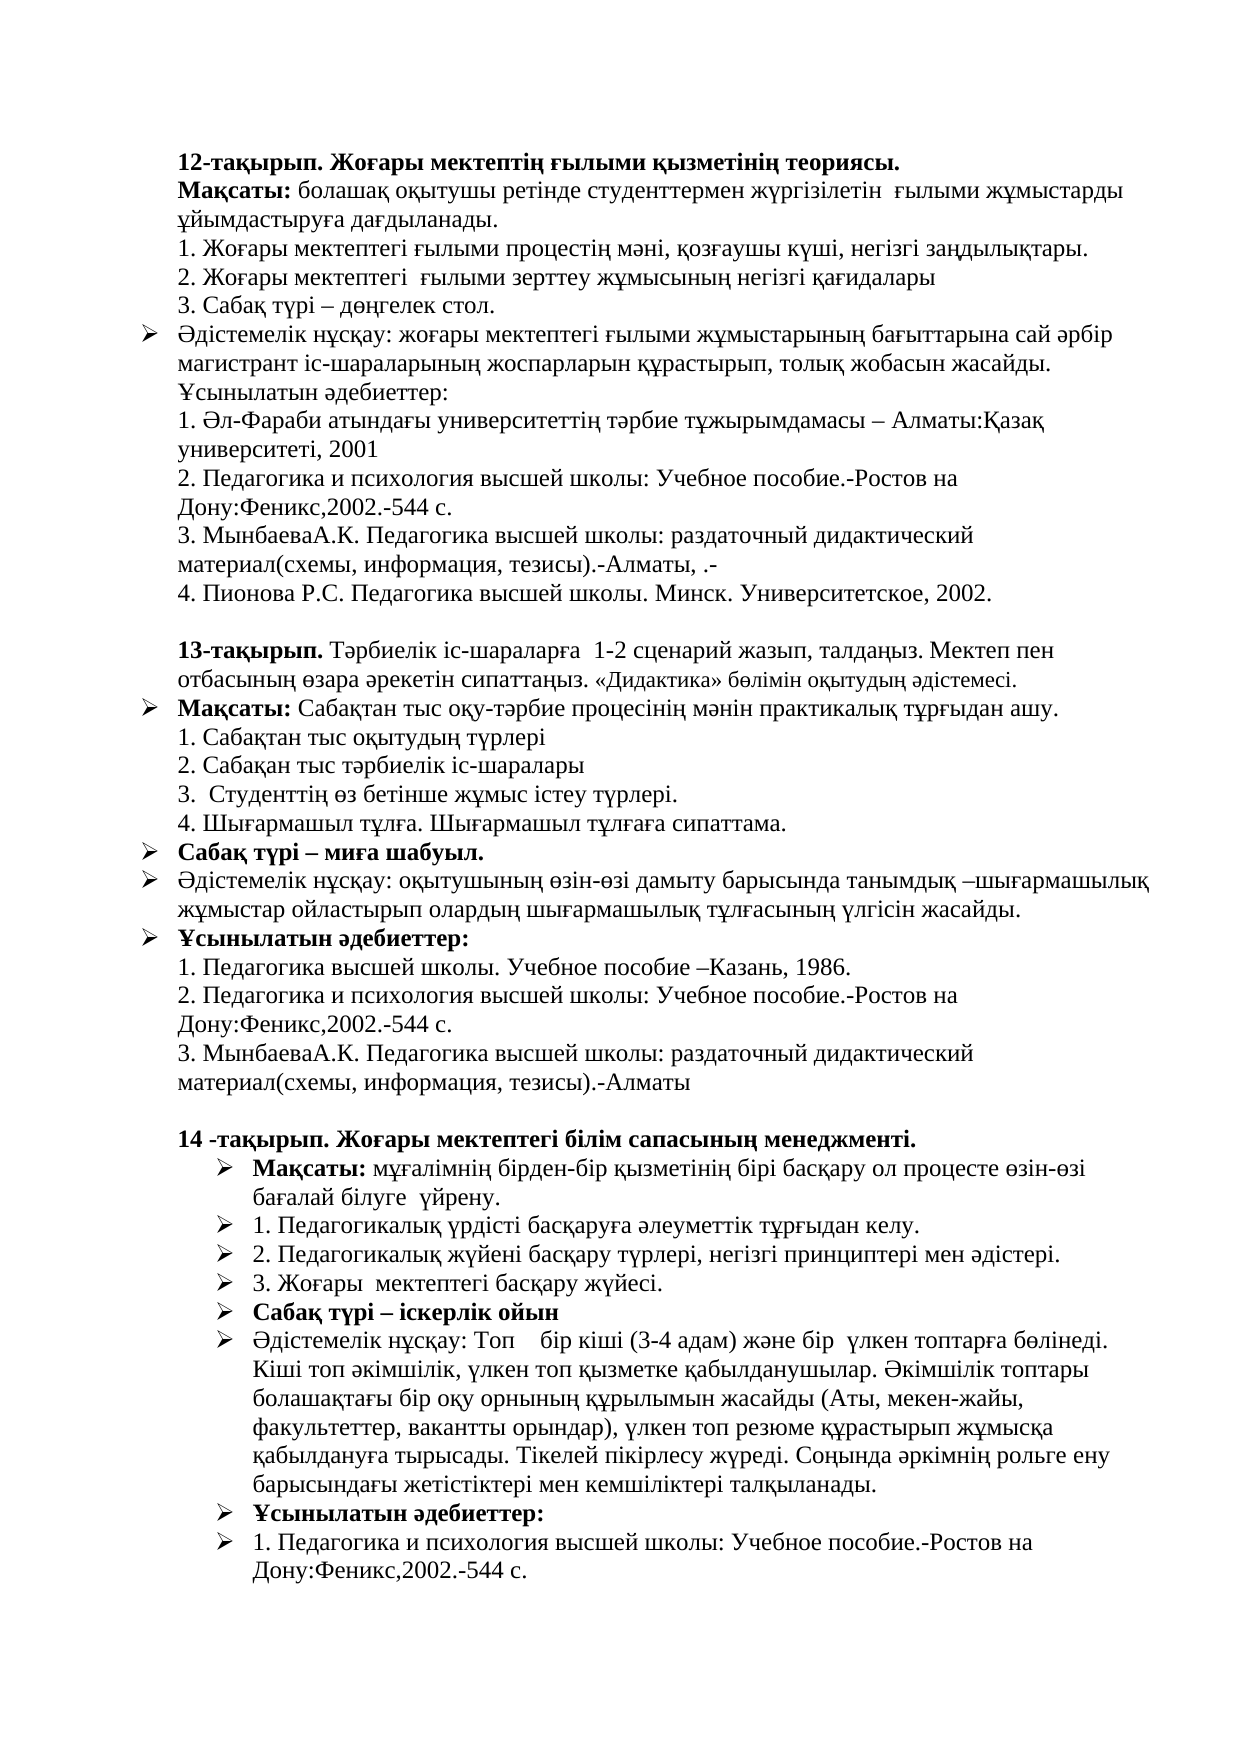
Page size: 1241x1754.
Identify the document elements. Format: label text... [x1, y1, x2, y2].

list Әдістемелік нұсқау: Топ бір кіші (3-4 адам) және бір үлкен топтарға бөлінеді. Кіші топ әкімшілік, үлкен топ қызметке қабылданушылар. Әкімшілік топтары болашақтағы бір оқу орнының құрылымын жасайды (Аты, мекен-жайы, факультеттер, вакантты орындар), үлкен топ резюме құрастырып жұмысқа қабылдануға тырысады. Тікелей пікірлесу жүреді. Соңында әркімнің рольге ену барысындағы жетістіктері мен кемшіліктері талқыланады. [215, 1326, 1152, 1498]
text 1. Жоғары мектептегі ғылыми процестің мәні, қозғаушы күші, негізгі заңдылықтары. [177, 233, 1152, 262]
list Сабақ түрі – миға шабуыл. [140, 837, 1152, 866]
list 2. Педагогикалық жүйені басқару түрлері, негізгі принциптері мен әдістері. [215, 1239, 1152, 1268]
text 12-тақырып. Жоғары мектептің ғылыми қызметінің теориясы. [177, 147, 1152, 176]
text 14 -тақырып. Жоғары мектептегі білім сапасының менеджменті. [177, 1124, 1152, 1153]
text 4. Шығармашыл тұлға. Шығармашыл тұлғаға сипаттама. [177, 808, 1152, 837]
text 2. Сабақан тыс тәрбиелік іс-шаралары [177, 751, 1152, 779]
text Мақсаты: болашақ оқытушы ретінде студенттермен жүргізілетін ғылыми жұмыстарды ұйымдастыруға дағдыланады. [177, 176, 1152, 233]
text 1. Әл-Фараби атындағы университеттің тәрбие тұжырымдамасы – Алматы:Қазақ университеті, 2001 [177, 406, 1152, 463]
text 2. Педагогика и психология высшей школы: Учебное пособие.-Ростов на Дону:Феникс,2002.-544 с. [177, 463, 1152, 521]
text 3. МынбаеваА.К. Педагогика высшей школы: раздаточный дидактический материал(схемы, информация, тезисы).-Алматы [177, 1038, 1152, 1096]
list 1. Педагогикалық үрдісті басқаруға әлеуметтік тұрғыдан келу. [215, 1211, 1152, 1239]
text 13-тақырып. Тәрбиелік іс-шараларға 1-2 сценарий жазып, талдаңыз. Мектеп пен отбасының өзара әрекетін сипаттаңыз. «Дидактика» бөлімін оқытудың әдістемесі. [177, 636, 1152, 693]
text 1. Сабақтан тыс оқытудың түрлері [177, 722, 1152, 751]
text 2. Жоғары мектептегі ғылыми зерттеу жұмысының негізгі қағидалары [177, 262, 1152, 291]
list 3. Жоғары мектептегі басқару жүйесі. [215, 1268, 1152, 1297]
text 4. Пионова Р.С. Педагогика высшей школы. Минск. Университетское, 2002. [177, 578, 1152, 607]
list 1. Педагогика и психология высшей школы: Учебное пособие.-Ростов на Дону:Феникс,2002.-544 с. [215, 1527, 1152, 1584]
list Сабақ түрі – іскерлік ойын [215, 1297, 1152, 1326]
text 1. Педагогика высшей школы. Учебное пособие –Казань, 1986. [177, 952, 1152, 981]
text Ұсынылатын әдебиеттер: [177, 377, 1152, 406]
list Ұсынылатын әдебиеттер: [140, 923, 1152, 952]
text 3. МынбаеваА.К. Педагогика высшей школы: раздаточный дидактический материал(схемы, информация, тезисы).-Алматы, .- [177, 521, 1152, 578]
text 3. Студенттің өз бетінше жұмыс істеу түрлері. [177, 779, 1152, 808]
list Әдістемелік нұсқау: жоғары мектептегі ғылыми жұмыстарының бағыттарына сай әрбір магистрант іс-шараларының жоспарларын құрастырып, толық жобасын жасайды. [140, 319, 1152, 377]
list Мақсаты: Сабақтан тыс оқу-тәрбие процесінің мәнін практикалық тұрғыдан ашу. [140, 693, 1152, 722]
text 3. Сабақ түрі – дөңгелек стол. [177, 291, 1152, 319]
list Әдістемелік нұсқау: оқытушының өзін-өзі дамыту барысында танымдық –шығармашылық жұмыстар ойластырып олардың шығармашылық тұлғасының үлгісін жасайды. [140, 866, 1152, 923]
list Ұсынылатын әдебиеттер: [215, 1498, 1152, 1527]
text 2. Педагогика и психология высшей школы: Учебное пособие.-Ростов на Дону:Феникс,2002.-544 с. [177, 981, 1152, 1038]
list Мақсаты: мұғалімнің бірден-бір қызметінің бірі басқару ол процесте өзін-өзі бағалай білуге үйрену. [215, 1153, 1152, 1211]
